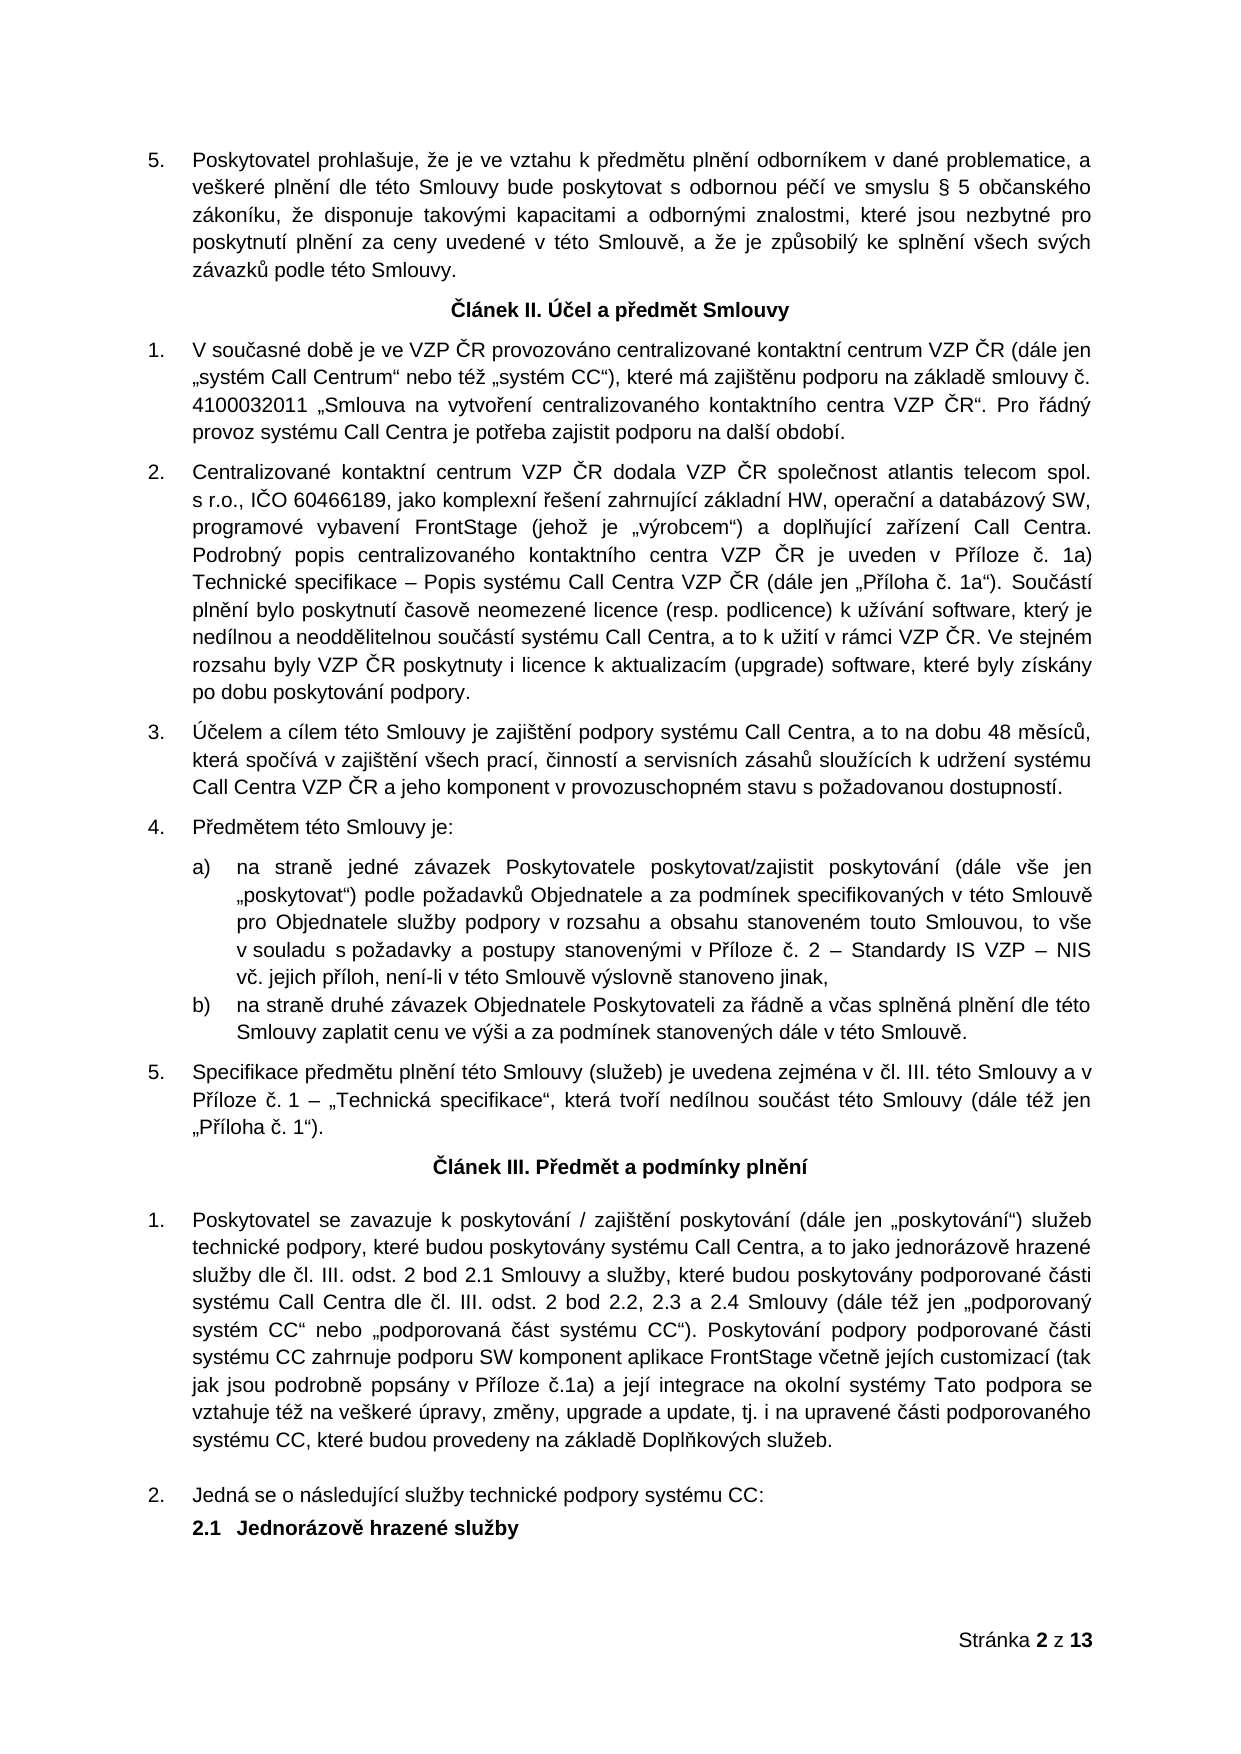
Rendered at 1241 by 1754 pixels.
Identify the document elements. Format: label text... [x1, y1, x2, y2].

list Jednorázově hrazené služby [192, 1510, 1092, 1539]
list V současné době je ve VZP ČR provozováno centralizované kontaktní centrum VZP ČR (dále jen „systém Call Centrum“ nebo též „systém CC“), které má zajištěnu podporu na základě smlouvy č. 4100032011 „Smlouva na vytvoření centralizovaného kontaktního centra VZP ČR“. Pro řádný provoz systému Call Centra je potřeba zajistit podporu na další období. [148, 338, 1092, 444]
list na straně druhé závazek Objednatele Poskytovateli za řádně a včas splněná plnění dle této Smlouvy zaplatit cenu ve výši a za podmínek stanovených dále v této Smlouvě. [192, 993, 1092, 1044]
list Centralizované kontaktní centrum VZP ČR dodala VZP ČR společnost atlantis telecom spol. s r.o., IČO 60466189, jako komplexní řešení zahrnující základní HW, operační a databázový SW, programové vybavení FrontStage (jehož je „výrobcem“) a doplňující zařízení Call Centra. Podrobný popis centralizovaného kontaktního centra VZP ČR je uveden v Příloze č. 1a) Technické specifikace – Popis systému Call Centra VZP ČR (dále jen „Příloha č. 1a“). Součástí plnění bylo poskytnutí časově neomezené licence (resp. podlicence) k užívání software, který je nedílnou a neoddělitelnou součástí systému Call Centra, a to k užití v rámci VZP ČR. Ve stejném rozsahu byly VZP ČR poskytnuty i licence k aktualizacím (upgrade) software, které byly získány po dobu poskytování podpory. [148, 460, 1092, 704]
list Specifikace předmětu plnění této Smlouvy (služeb) je uvedena zejména v čl. III. této Smlouvy a v Příloze č. 1 – „Technická specifikace“, která tvoří nedílnou součást této Smlouvy (dále též jen „Příloha č. 1“). [148, 1060, 1092, 1139]
list Jedná se o následující služby technické podpory systému CC: [148, 1483, 1092, 1507]
list Předmětem této Smlouvy je: [148, 815, 1092, 839]
list Poskytovatel prohlašuje, že je ve vztahu k předmětu plnění odborníkem v dané problematice, a veškeré plnění dle této Smlouvy bude poskytovat s odbornou péčí ve smyslu § 5 občanského zákoníku, že disponuje takovými kapacitami a odbornými znalostmi, které jsou nezbytné pro poskytnutí plnění za ceny uvedené v této Smlouvě, a že je způsobilý ke splnění všech svých závazků podle této Smlouvy. [148, 148, 1092, 282]
text Článek III. Předmět a podmínky plnění [148, 1155, 1092, 1179]
list na straně jedné závazek Poskytovatele poskytovat/zajistit poskytování (dále vše jen „poskytovat“) podle požadavků Objednatele a za podmínek specifikovaných v této Smlouvě pro Objednatele služby podpory v rozsahu a obsahu stanoveném touto Smlouvou, to vše v souladu s požadavky a postupy stanovenými v Příloze č. 2 – Standardy IS VZP – NIS vč. jejich příloh, není-li v této Smlouvě výslovně stanoveno jinak, [192, 855, 1092, 989]
list Poskytovatel se zavazuje k poskytování / zajištění poskytování (dále jen „poskytování“) služeb technické podpory, které budou poskytovány systému Call Centra, a to jako jednorázově hrazené služby dle čl. III. odst. 2 bod 2.1 Smlouvy a služby, které budou poskytovány podporované části systému Call Centra dle čl. III. odst. 2 bod 2.2, 2.3 a 2.4 Smlouvy (dále též jen „podporovaný systém CC“ nebo „podporovaná část systému CC“). Poskytování podpory podporované části systému CC zahrnuje podporu SW komponent aplikace FrontStage včetně jejích customizací (tak jak jsou podrobně popsány v Příloze č.1a) a její integrace na okolní systémy Tato podpora se vztahuje též na veškeré úpravy, změny, upgrade a update, tj. i na upravené části podporovaného systému CC, které budou provedeny na základě Doplňkových služeb. [148, 1208, 1092, 1452]
list Účelem a cílem této Smlouvy je zajištění podpory systému Call Centra, a to na dobu 48 měsíců, která spočívá v zajištění všech prací, činností a servisních zásahů sloužících k udržení systému Call Centra VZP ČR a jeho komponent v provozuschopném stavu s požadovanou dostupností. [148, 720, 1092, 799]
text Článek II. Účel a předmět Smlouvy [148, 298, 1092, 322]
